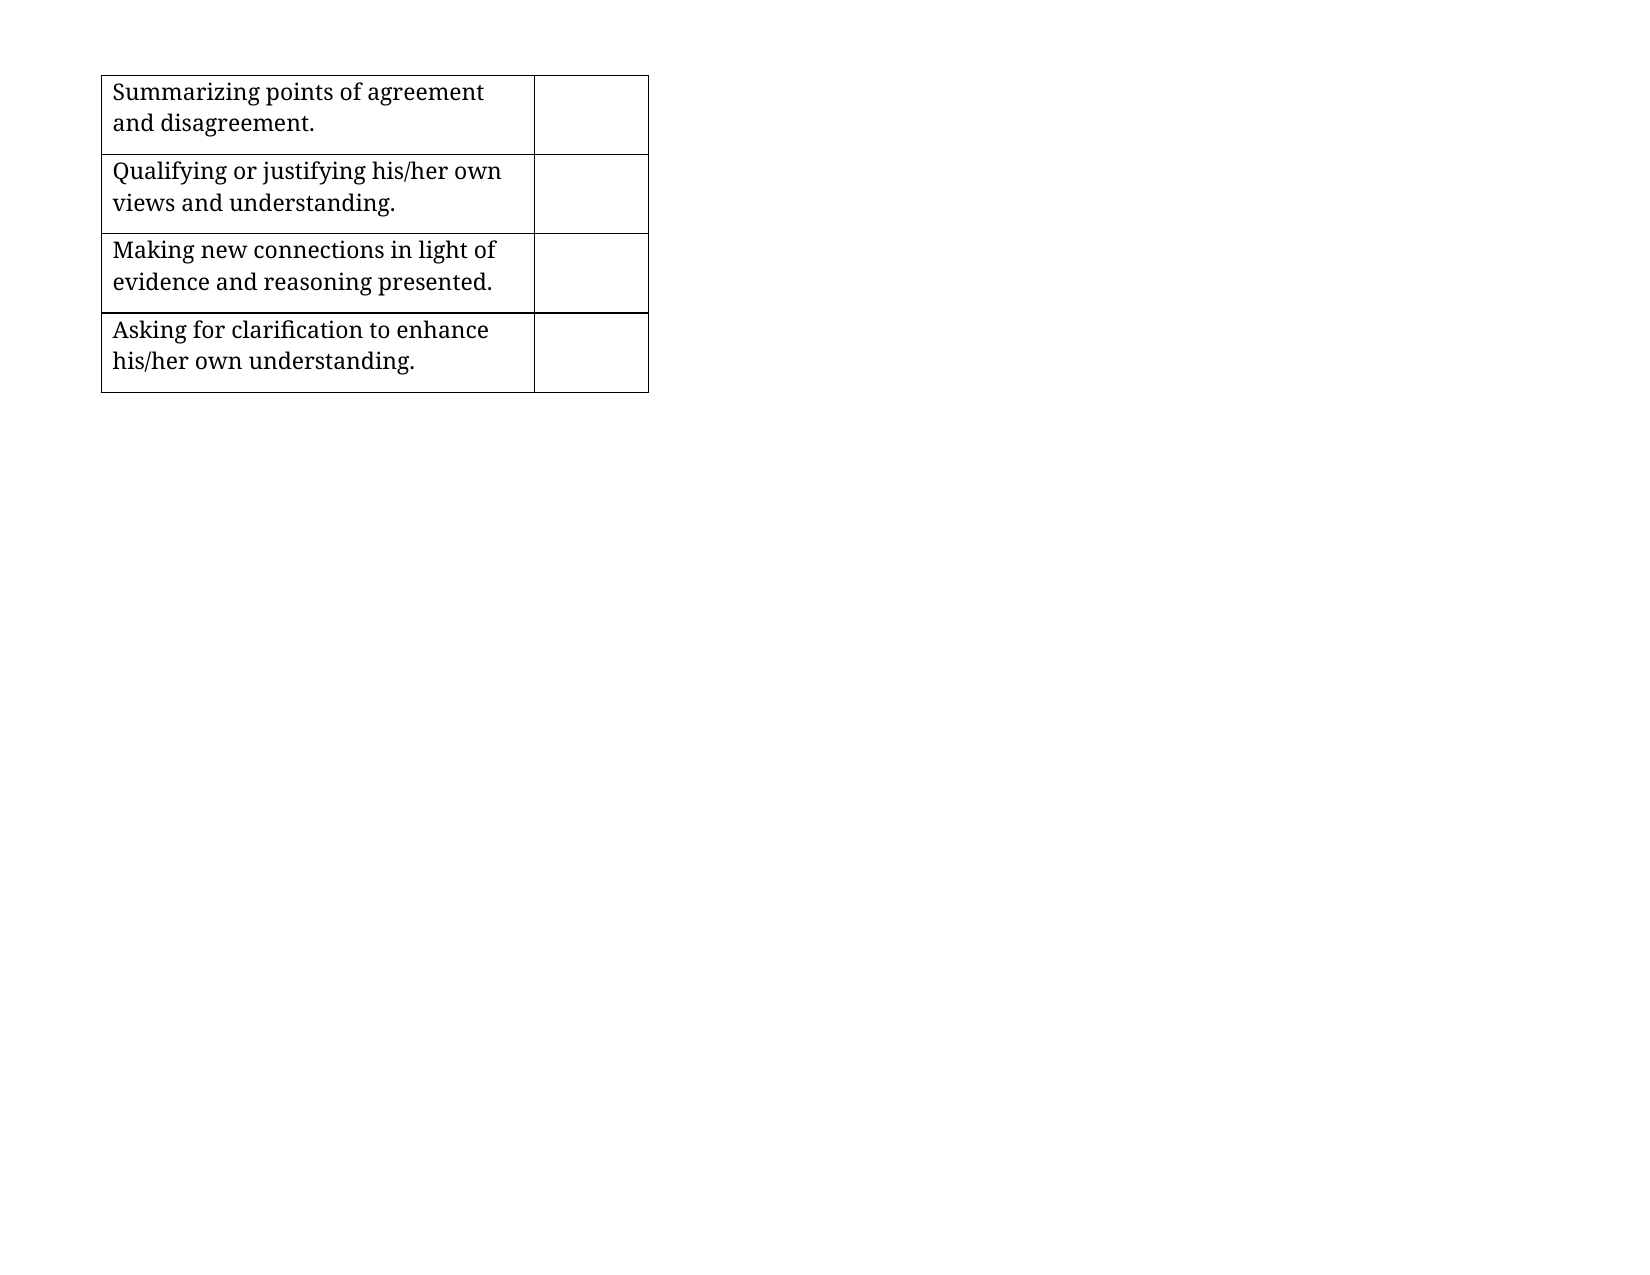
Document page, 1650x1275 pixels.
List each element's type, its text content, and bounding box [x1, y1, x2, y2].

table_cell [102, 76, 534, 154]
table_cell [535, 76, 648, 154]
table_cell [535, 234, 648, 312]
table_cell Making new connections in light of evidence and reasoning presented. [102, 234, 534, 312]
table_cell [535, 314, 648, 392]
table_cell [535, 155, 648, 233]
table_cell Asking for clarification to enhance his/her own understanding. [102, 314, 534, 392]
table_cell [102, 155, 534, 233]
